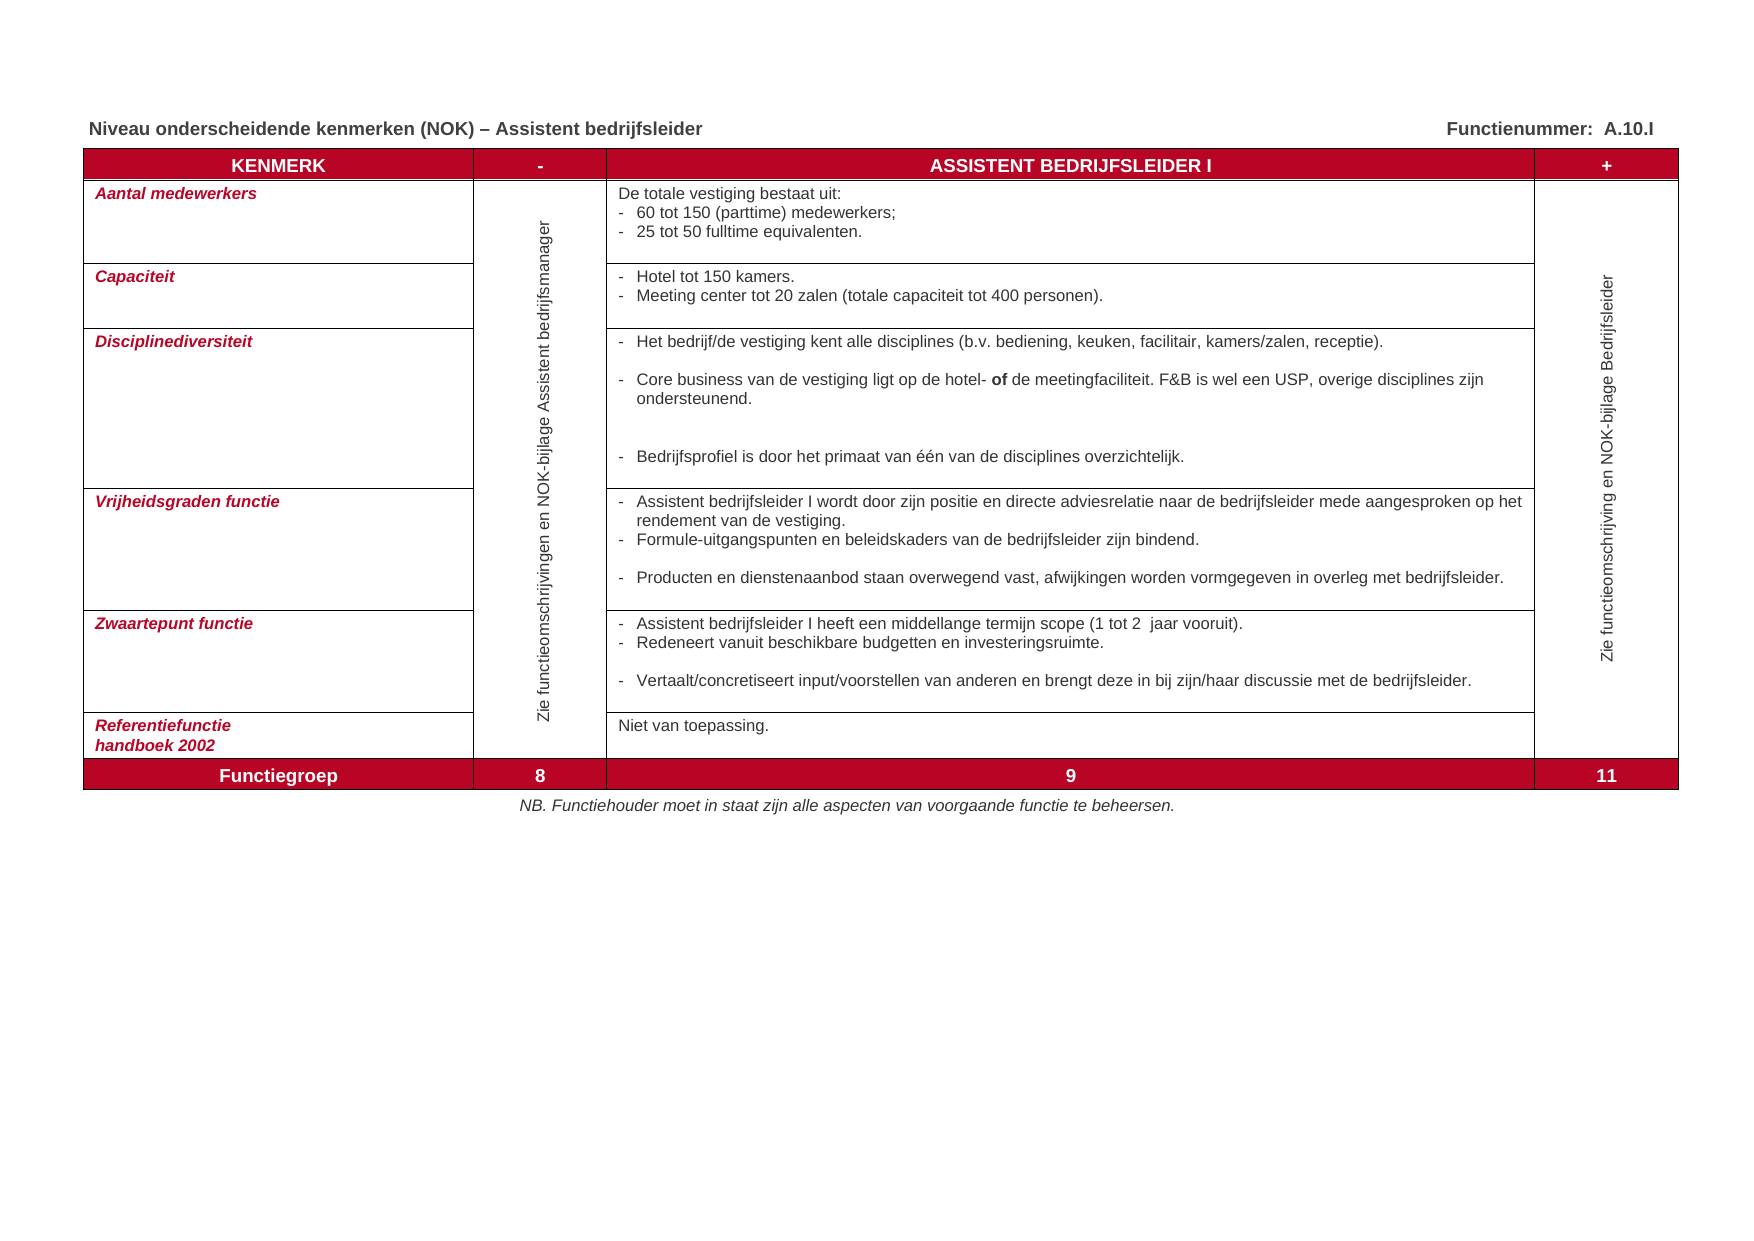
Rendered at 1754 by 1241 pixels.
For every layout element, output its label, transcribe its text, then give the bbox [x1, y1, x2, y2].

table_cell 8 [474, 759, 606, 789]
table_cell Niet van toepassing. [607, 713, 1534, 757]
table_cell Vrijheidsgraden functie [84, 489, 473, 609]
table_cell Aantal medewerkers [84, 181, 473, 263]
table_cell Capaciteit [84, 264, 473, 327]
table_cell - Assistent bedrijfsleider I wordt door zijn positie en directe adviesrelatie naar de bedrijfsleider mede aangesproken op het rendement van de vestiging. - Formule-uitgangspunten en beleidskaders van de bedrijfsleider zijn bindend. - Producten en dienstenaanbod staan overwegend vast, afwijkingen worden vormgegeven in overleg met bedrijfsleider. [607, 489, 1534, 609]
table_cell Zie functieomschrijving en NOK-bijlage Bedrijfsleider [1535, 181, 1678, 757]
table_cell Zwaartepunt functie [84, 611, 473, 712]
text NB. Functiehouder moet in staat zijn alle aspecten van voorgaande functie te beheersen. [29, 790, 1665, 815]
table_cell De totale vestiging bestaat uit: - 60 tot 150 (parttime) medewerkers; - 25 tot 50 fulltime equivalenten. [607, 181, 1534, 263]
table_header - [474, 149, 606, 179]
table_cell - Hotel tot 150 kamers. - Meeting center tot 20 zalen (totale capaciteit tot 400 personen). [607, 264, 1534, 327]
table_cell Zie functieomschrijvingen en NOK-bijlage Assistent bedrijfsmanager [474, 181, 606, 757]
table_cell Disciplinediversiteit [84, 329, 473, 488]
table_header + [1535, 149, 1678, 179]
table_cell 9 [607, 759, 1534, 789]
table_cell 11 [1535, 759, 1678, 789]
table_cell Referentiefunctie handboek 2002 [84, 713, 473, 757]
table_cell Functiegroep [84, 759, 473, 789]
table_cell - Het bedrijf/de vestiging kent alle disciplines (b.v. bediening, keuken, facilitair, kamers/zalen, receptie). - Core business van de vestiging ligt op de hotel- of de meetingfaciliteit. F&B is wel een USP, overige disciplines zijn ondersteunend. - Bedrijfsprofiel is door het primaat van één van de disciplines overzichtelijk. [607, 329, 1534, 488]
table_header Kenmerk [84, 149, 473, 179]
table_header assistent bedrijfsleider I [607, 149, 1534, 179]
table_cell - Assistent bedrijfsleider I heeft een middellange termijn scope (1 tot 2 jaar vooruit). - Redeneert vanuit beschikbare budgetten en investeringsruimte. - Vertaalt/concretiseert input/voorstellen van anderen en brengt deze in bij zijn/haar discussie met de bedrijfsleider. [607, 611, 1534, 712]
